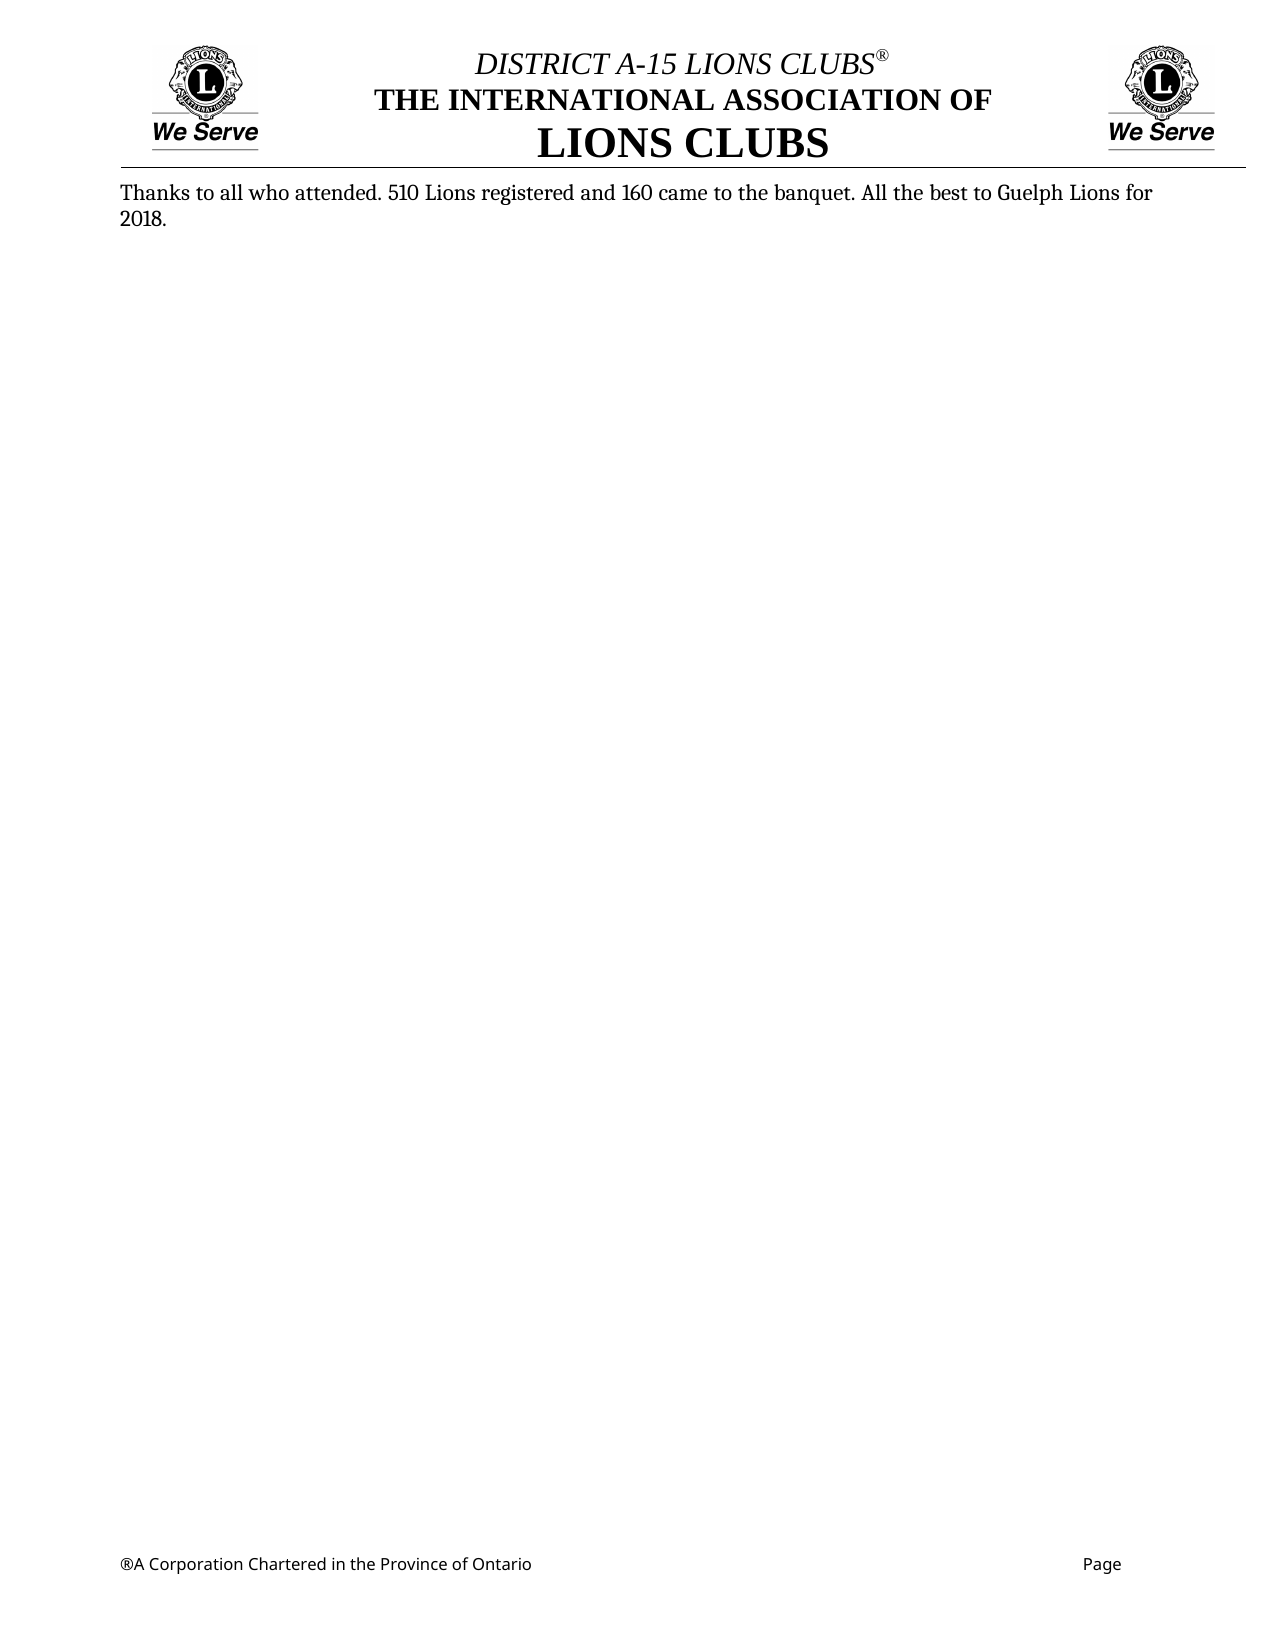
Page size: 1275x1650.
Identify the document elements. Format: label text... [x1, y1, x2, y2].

picture [152, 45, 259, 152]
picture [1108, 45, 1215, 152]
text Thanks to all who attended. 510 Lions registered and 160 came to the banquet. All the best to Guelph Lions for 2018. [120, 179, 1155, 232]
